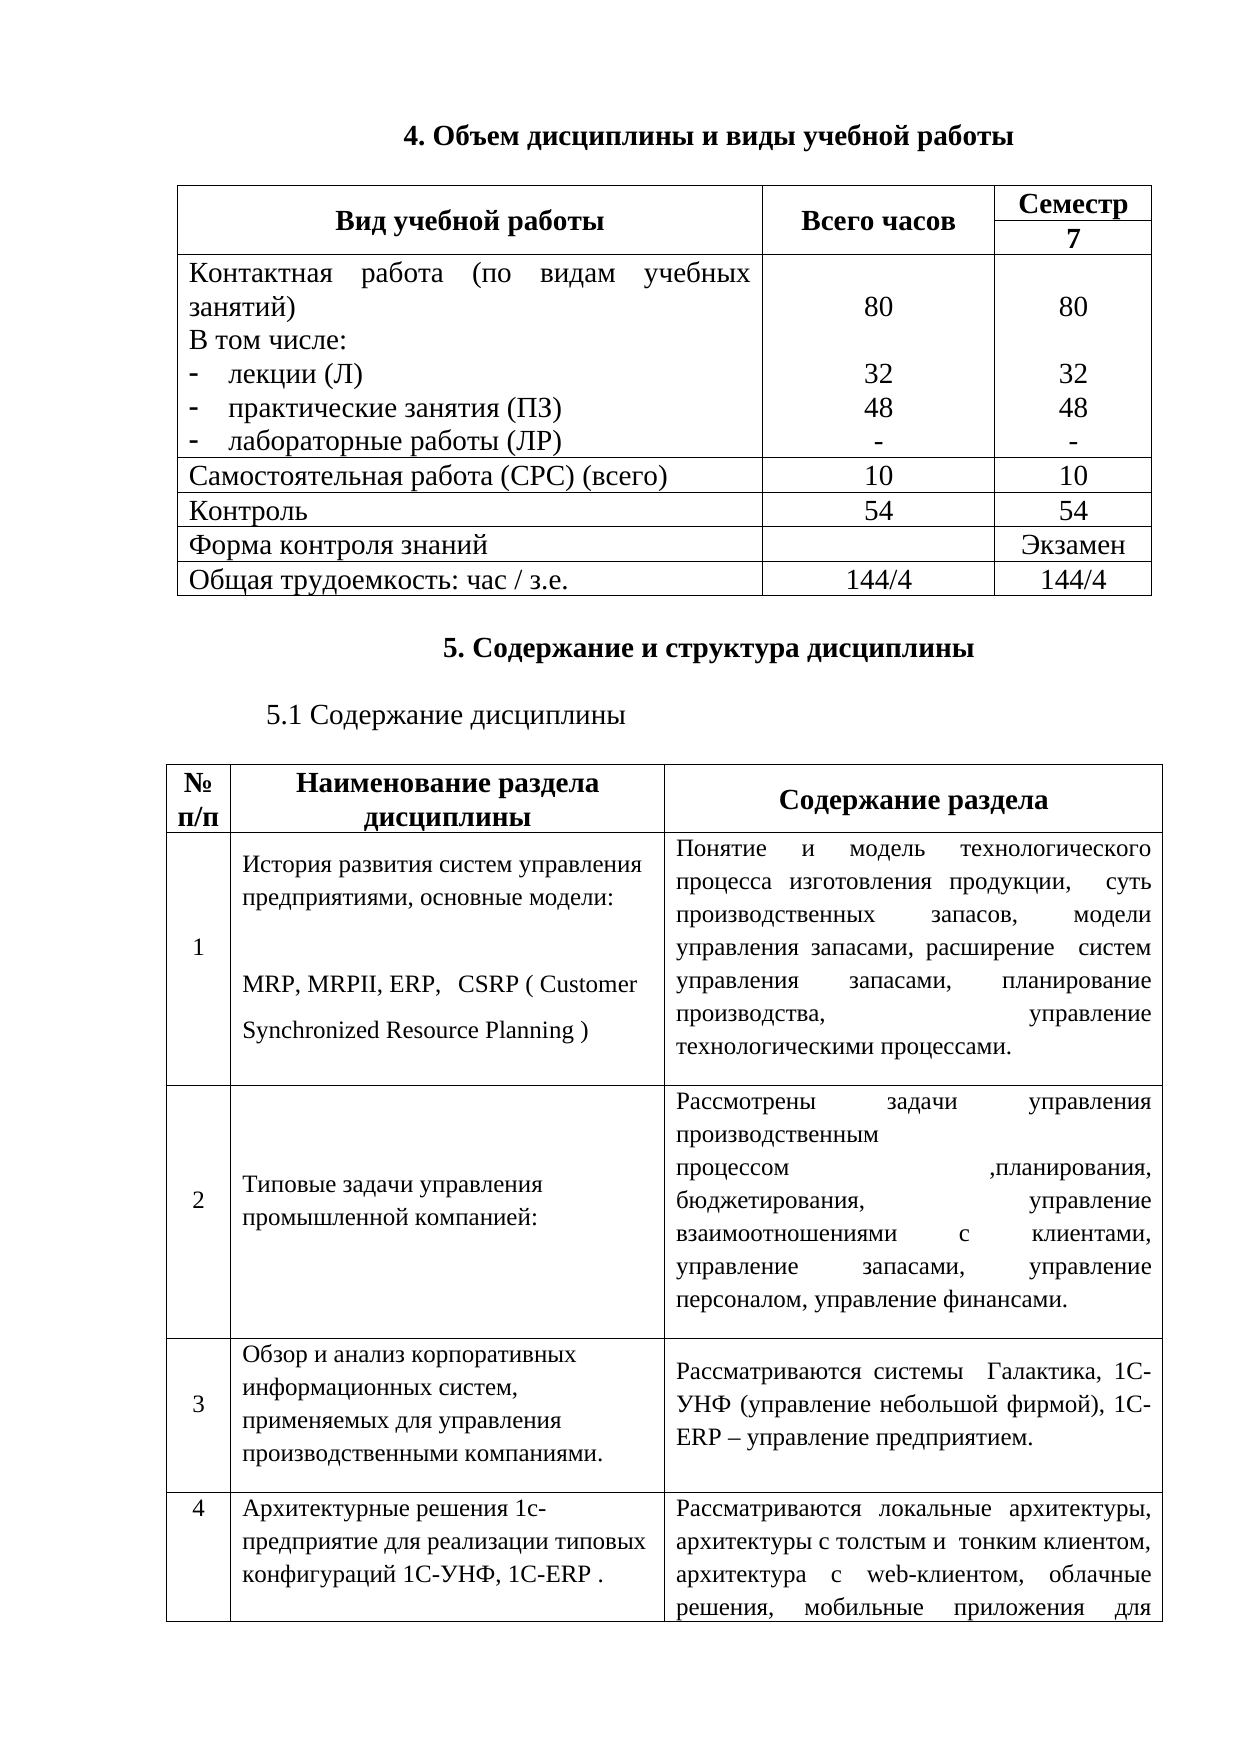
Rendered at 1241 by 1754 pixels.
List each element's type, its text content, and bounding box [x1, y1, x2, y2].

table_header Всего часов [763, 186, 994, 254]
table_cell Экзамен [995, 527, 1151, 561]
table_cell 4 [167, 1493, 230, 1621]
text 5. Содержание и структура дисциплины [177, 630, 1152, 663]
table_cell 54 [763, 493, 994, 526]
table_cell 80 32 48 - [995, 255, 1151, 457]
table_cell Контактная работа (по видам учебных занятий) В том числе: лекции (Л) практические занятия (ПЗ) лабораторные работы (ЛР) [178, 255, 762, 457]
table_cell Понятие и модель технологического процесса изготовления продукции, суть производственных запасов, модели управления запасами, расширение систем управления запасами, планирование производства, управление технологическими процессами. [665, 833, 1162, 1085]
table_cell Контроль [178, 493, 762, 526]
table_header Семестр [995, 186, 1151, 220]
table_cell 7 [995, 221, 1151, 254]
table_header Вид учебной работы [178, 186, 762, 254]
table_cell 2 [167, 1086, 230, 1338]
table_cell 144/4 [995, 562, 1151, 595]
table_cell Рассматриваются системы Галактика, 1С-УНФ (управление небольшой фирмой), 1С-ERP – управление предприятием. [665, 1339, 1162, 1492]
table_cell Типовые задачи управления промышленной компанией: [231, 1086, 664, 1338]
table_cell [231, 1493, 664, 1621]
table_cell Самостоятельная работа (СРС) (всего) [178, 458, 762, 492]
table_cell 10 [995, 458, 1151, 492]
table_cell 144/4 [763, 562, 994, 595]
text 5.1 Содержание дисциплины [177, 697, 1152, 731]
table_header Наименование раздела дисциплины [231, 765, 664, 832]
table_cell 1 [167, 833, 230, 1085]
table_cell 3 [167, 1339, 230, 1492]
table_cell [665, 1493, 1162, 1621]
table_cell Общая трудоемкость: час / з.е. [178, 562, 762, 595]
table_cell 54 [995, 493, 1151, 526]
table_cell История развития систем управления предприятиями, основные модели: MRP, MRPII, ERP, CSRP ( Customer Synchronized Resource Planning ) [231, 833, 664, 1085]
table_header № п/п [167, 765, 230, 832]
table_cell Рассмотрены задачи управления производственным процессом ,планирования, бюджетирования, управление взаимоотношениями с клиентами, управление запасами, управление персоналом, управление финансами. [665, 1086, 1162, 1338]
table_cell 80 32 48 - [763, 255, 994, 457]
text 4. Объем дисциплины и виды учебной работы [177, 118, 1152, 152]
table_cell Форма контроля знаний [178, 527, 762, 561]
table_cell 10 [763, 458, 994, 492]
table_cell [763, 527, 994, 561]
table_header Содержание раздела [665, 765, 1162, 832]
table_cell Обзор и анализ корпоративных информационных систем, применяемых для управления производственными компаниями. [231, 1339, 664, 1492]
